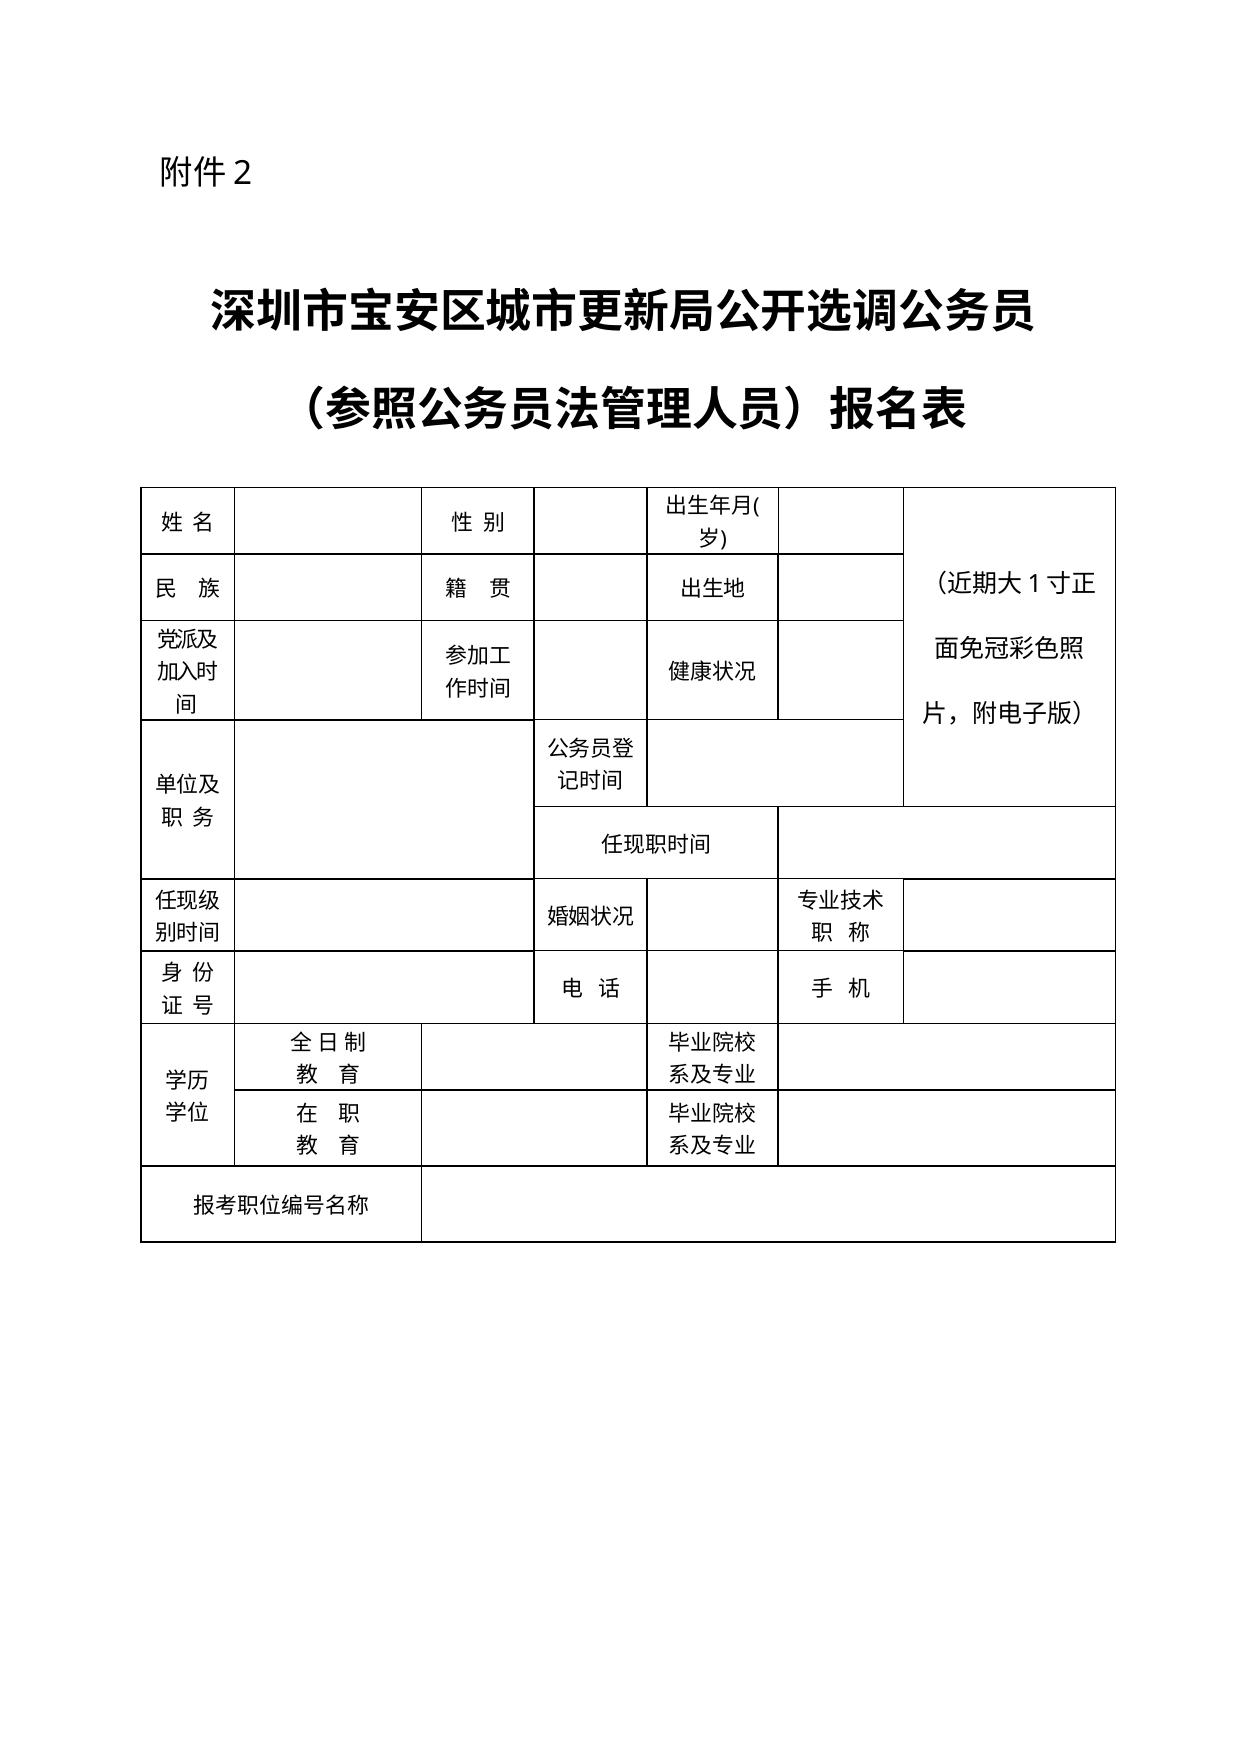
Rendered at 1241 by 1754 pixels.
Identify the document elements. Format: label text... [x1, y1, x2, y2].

table_cell [235, 621, 421, 719]
table_cell [779, 1024, 1115, 1089]
table_cell 学历 学位 [142, 1024, 234, 1165]
table_cell [235, 555, 421, 620]
table_cell 民 族 [142, 555, 234, 620]
table_cell 公务员登记时间 [535, 720, 646, 806]
table_cell 手 机 [779, 951, 903, 1023]
table_cell [535, 555, 646, 620]
table_cell 毕业院校 系及专业 [648, 1024, 777, 1089]
table_cell [535, 621, 646, 719]
table_header 性 别 [422, 488, 533, 553]
table_cell 全 日 制 教 育 [235, 1024, 421, 1089]
table_header [535, 488, 646, 553]
table_header 出生年月( 岁) [648, 488, 778, 553]
table_cell 任现职时间 [535, 807, 777, 878]
table_cell 籍 贯 [422, 555, 533, 620]
text 深圳市宝安区城市更新局公开选调公务员 [159, 259, 1087, 357]
table_cell 任现级别时间 [142, 880, 234, 950]
table_cell [422, 1167, 1115, 1241]
table_cell [235, 952, 533, 1023]
table_cell [904, 952, 1115, 1023]
table_cell [422, 1091, 646, 1165]
table_cell 婚姻状况 [535, 879, 646, 950]
text （参照公务员法管理人员）报名表 [159, 357, 1087, 454]
table_cell 报考职位编号名称 [142, 1167, 421, 1241]
table_header 姓 名 [142, 488, 234, 553]
table_cell [648, 720, 903, 806]
table_cell [779, 621, 903, 719]
table_cell [235, 721, 533, 878]
table_cell 出生地 [648, 555, 777, 620]
text 附件2 [159, 146, 1087, 194]
table_cell 电 话 [535, 951, 646, 1023]
table_cell [779, 807, 1115, 878]
table_cell 身 份 证 号 [142, 952, 234, 1023]
table_cell [235, 880, 533, 950]
table_cell [648, 951, 777, 1023]
table_cell 党派及加入时间 [142, 621, 234, 719]
table_cell 参加工 作时间 [422, 621, 533, 719]
table_header [779, 488, 903, 553]
table_cell 健康状况 [648, 621, 777, 719]
table_header [235, 488, 421, 553]
table_cell [779, 555, 903, 620]
table_cell 单位及 职 务 [142, 721, 234, 878]
table_cell [904, 880, 1115, 950]
table_header （近期大1寸正面免冠彩色照片，附电子版） [904, 488, 1115, 806]
table_cell [422, 1024, 646, 1089]
table_cell 毕业院校 系及专业 [648, 1091, 777, 1165]
table_cell [648, 879, 777, 950]
table_cell 专业技术职 称 [779, 879, 903, 950]
table_cell 在 职 教 育 [235, 1091, 421, 1165]
table_cell [779, 1091, 1115, 1165]
